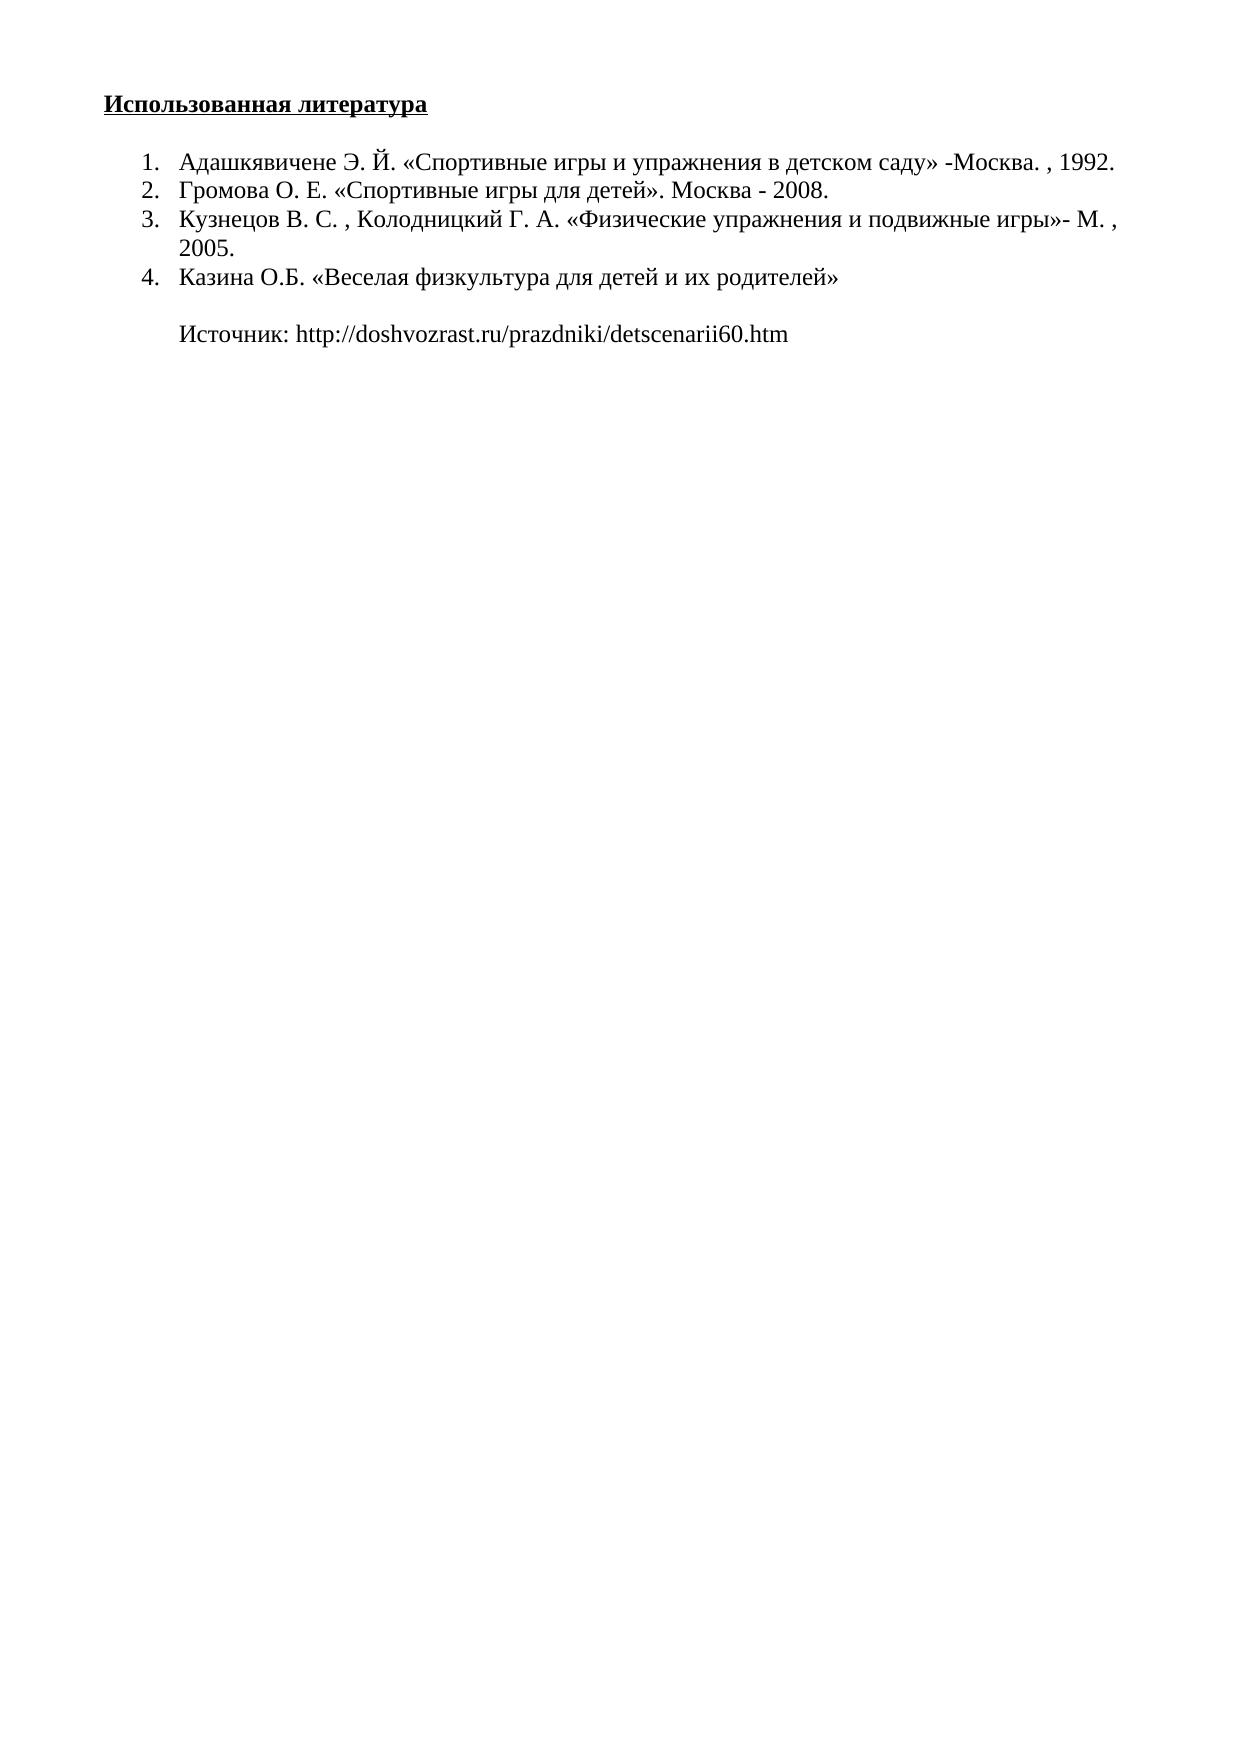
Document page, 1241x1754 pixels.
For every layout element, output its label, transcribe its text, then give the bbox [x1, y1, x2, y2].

text Использованная литература [103, 89, 1152, 117]
list Громова О. Е. «Спортивные игры для детей». Москва - 2008. [141, 175, 1152, 204]
text Источник: http://doshvozrast.ru/prazdniki/detscenarii60.htm [178, 319, 1152, 348]
list Казина О.Б. «Веселая физкультура для детей и их родителей» [141, 262, 1152, 290]
list Кузнецов В. С. , Колодницкий Г. А. «Физические упражнения и подвижные игры»- М. , 2005. [141, 204, 1152, 262]
list Адашкявичене Э. Й. «Спортивные игры и упражнения в детском саду» -Москва. , 1992. [141, 147, 1152, 175]
